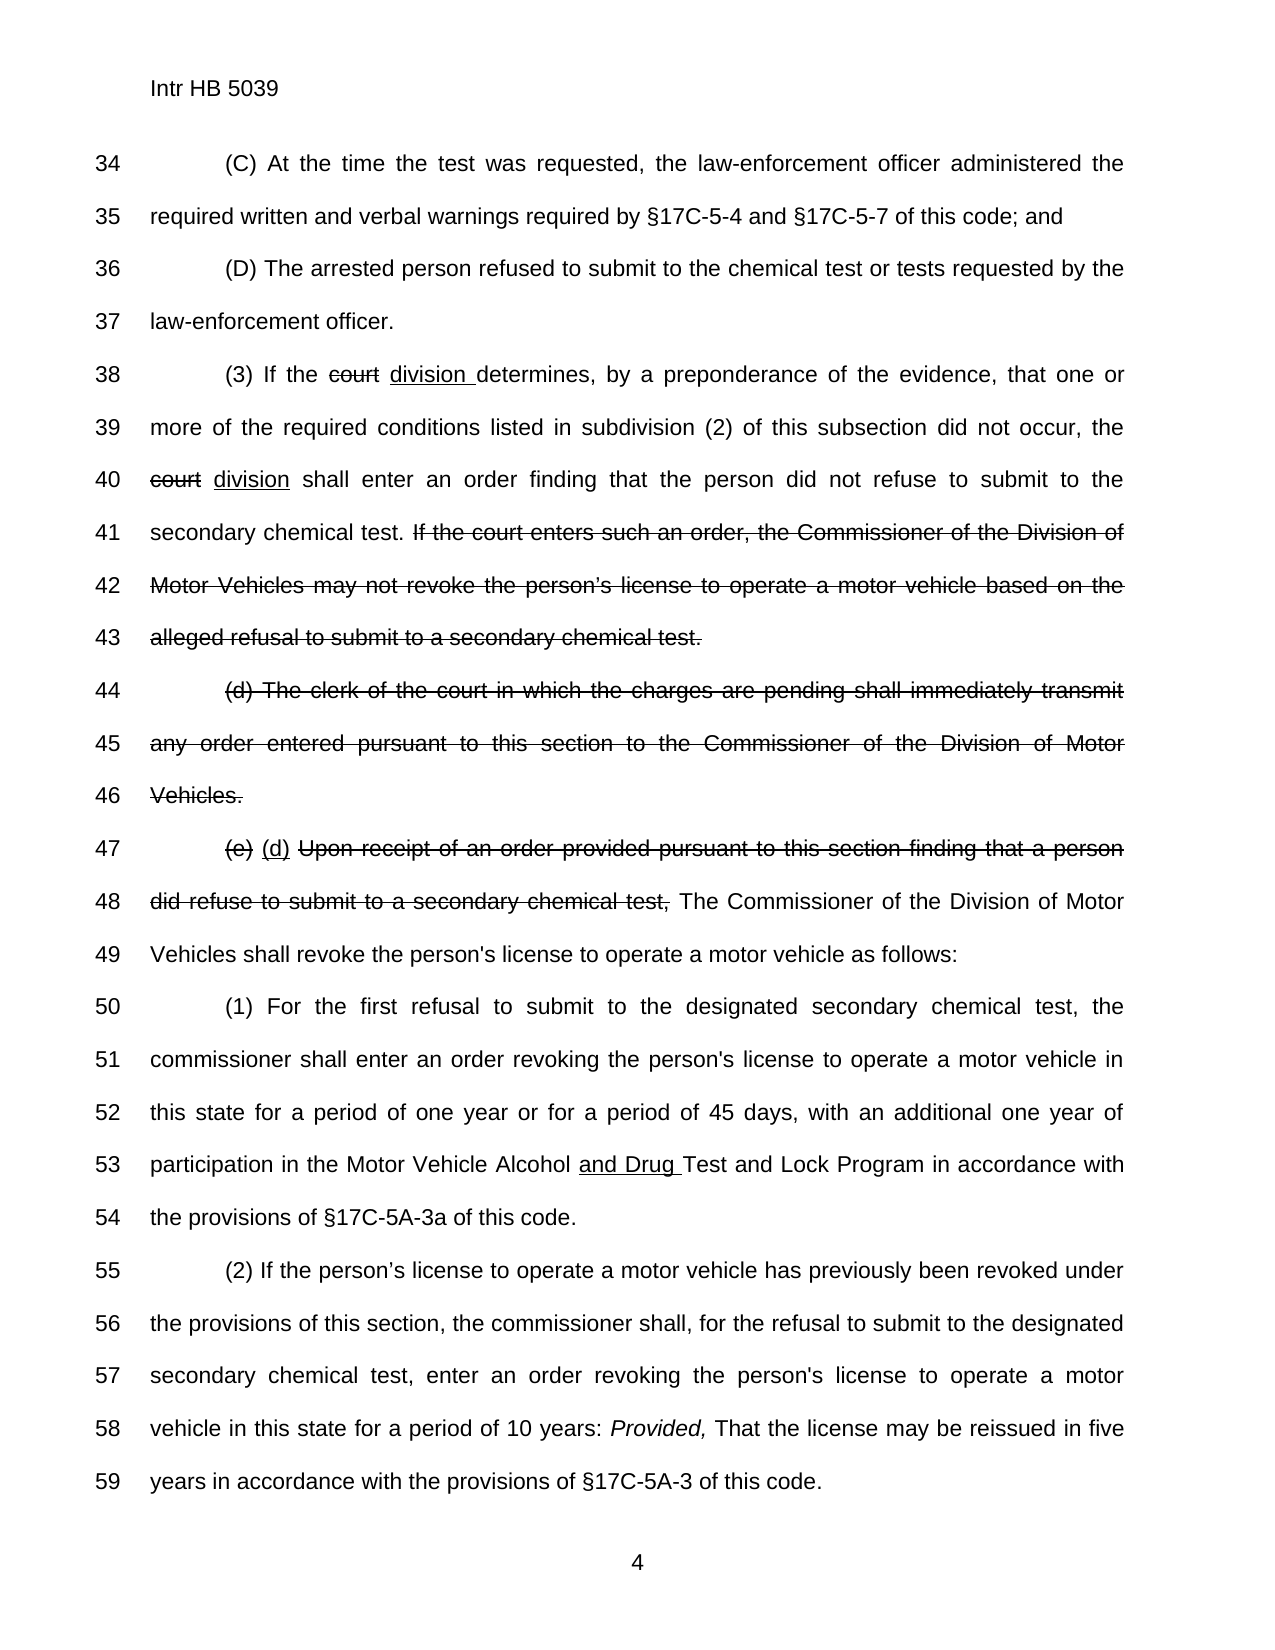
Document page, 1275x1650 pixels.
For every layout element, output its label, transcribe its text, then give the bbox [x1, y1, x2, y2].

text (3) If the court division determines, by a preponderance of the evidence, that one or more of the required conditions listed in subdivision (2) of this subsection did not occur, the court division shall enter an order finding that the person did not refuse to submit to the secondary chemical test. If the court enters such an order, the Commissioner of the Division of Motor Vehicles may not revoke the person’s license to operate a motor vehicle based on the alleged refusal to submit to a secondary chemical test. [150, 361, 1125, 586]
text (d) The clerk of the court in which the charges are pending shall immediately transmit any order entered pursuant to this section to the Commissioner of the Division of Motor Vehicles. [150, 745, 1125, 809]
text (d) The clerk of the court in which the charges are pending shall immediately transmit any order entered pursuant to this section to the Commissioner of the Division of Motor Vehicles. [150, 677, 1125, 744]
text (C) At the time the test was requested, the law-enforcement officer administered the required written and verbal warnings required by §17C-5-4 and §17C-5-7 of this code; and [150, 150, 1125, 229]
text (2) If the person’s license to operate a motor vehicle has previously been revoked under the provisions of this section, the commissioner shall, for the refusal to submit to the designated secondary chemical test, enter an order revoking the person's license to operate a motor vehicle in this state for a period of 10 years: Provided, That the license may be reissued in five years in accordance with the provisions of §17C-5A-3 of this code. [150, 1257, 1125, 1494]
text (3) If the court division determines, by a preponderance of the evidence, that one or more of the required conditions listed in subdivision (2) of this subsection did not occur, the court division shall enter an order finding that the person did not refuse to submit to the secondary chemical test. If the court enters such an order, the Commissioner of the Division of Motor Vehicles may not revoke the person’s license to operate a motor vehicle based on the alleged refusal to submit to a secondary chemical test. [150, 587, 1125, 651]
text (D) The arrested person refused to submit to the chemical test or tests requested by the law-enforcement officer. [150, 255, 1125, 334]
text (1) For the first refusal to submit to the designated secondary chemical test, the commissioner shall enter an order revoking the person's license to operate a motor vehicle in this state for a period of one year or for a period of 45 days, with an additional one year of participation in the Motor Vehicle Alcohol and Drug Test and Lock Program in accordance with the provisions of §17C-5A-3a of this code. [150, 993, 1125, 1231]
text (e) (d) Upon receipt of an order provided pursuant to this section finding that a person did refuse to submit to a secondary chemical test, The Commissioner of the Division of Motor Vehicles shall revoke the person's license to operate a motor vehicle as follows: [150, 835, 1125, 967]
